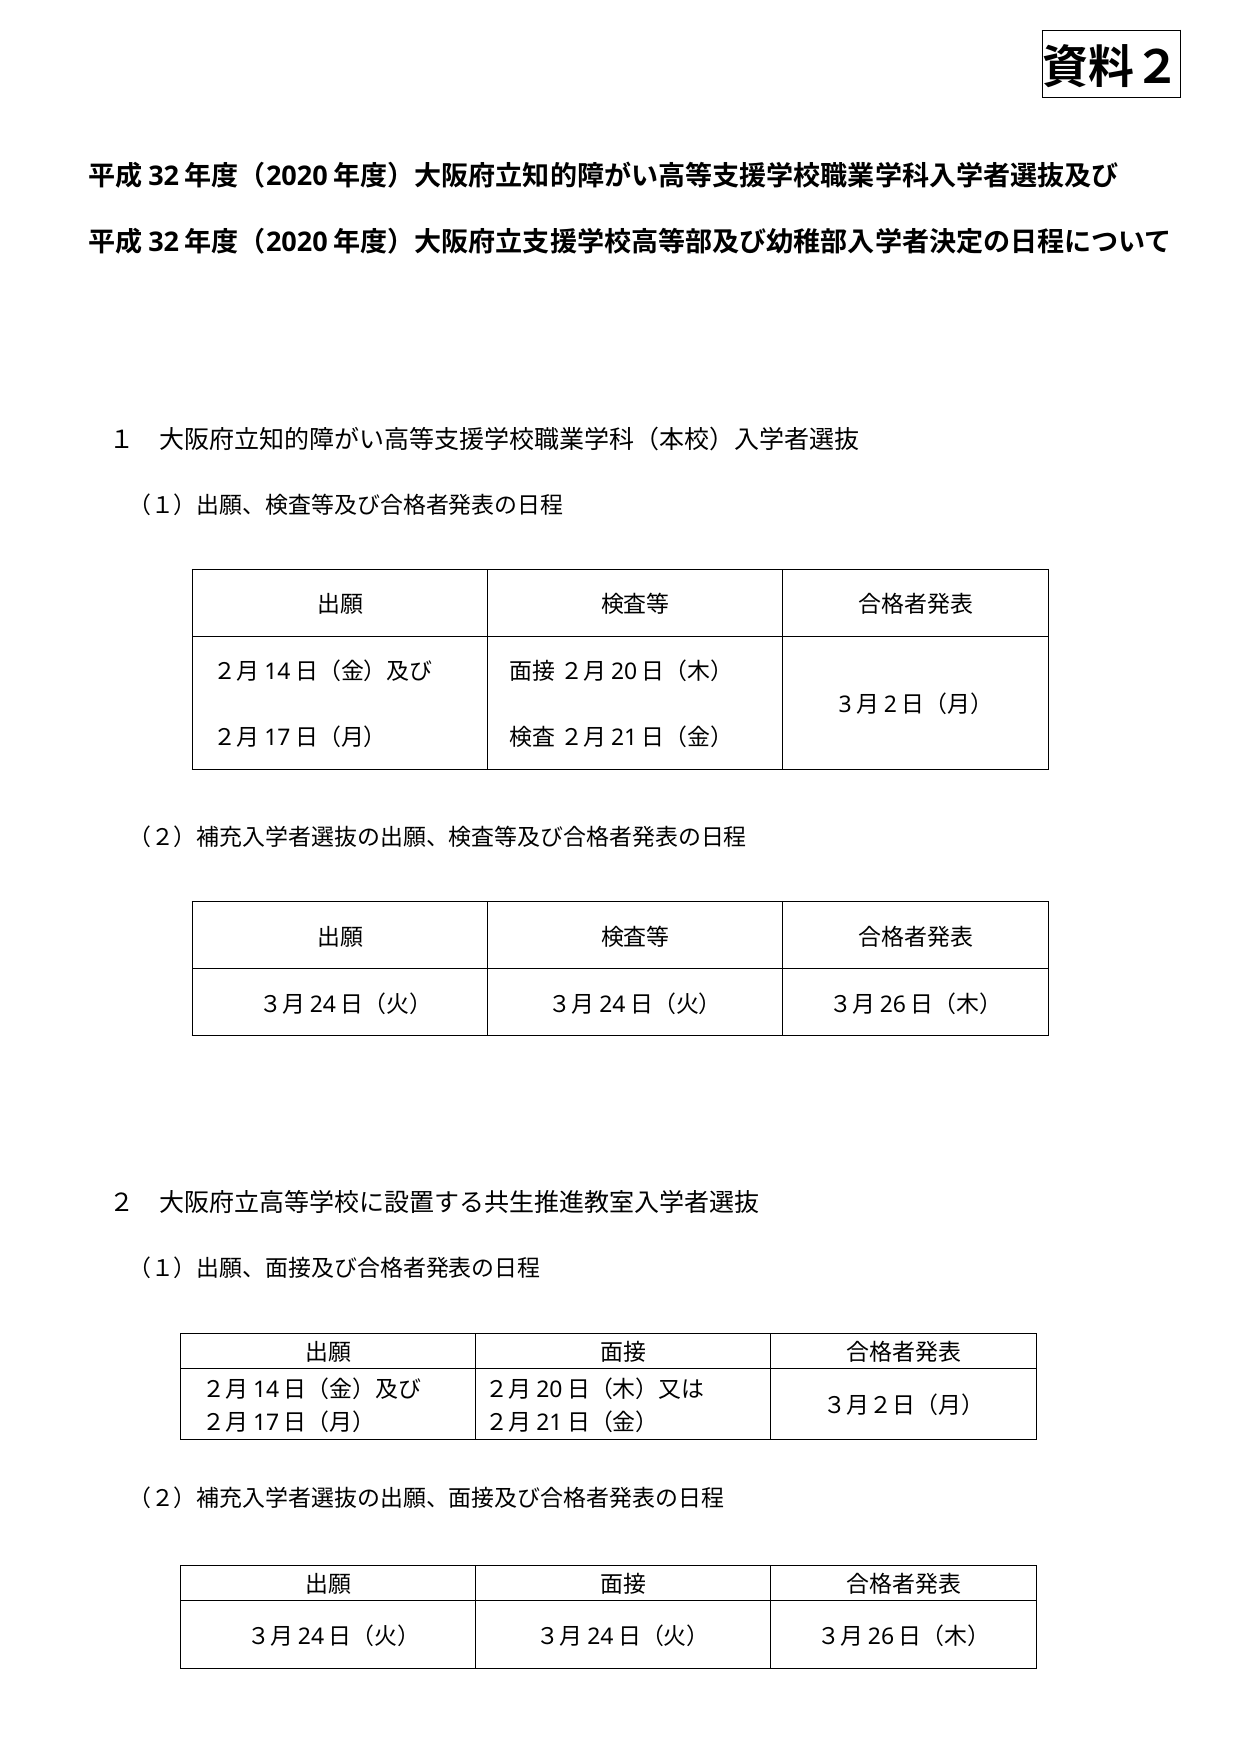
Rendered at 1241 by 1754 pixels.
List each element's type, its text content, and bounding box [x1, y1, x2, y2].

table_header 面接 [476, 1334, 770, 1367]
text 平成32年度（2020年度）大阪府立知的障がい高等支援学校職業学科入学者選抜及び [88, 141, 1181, 207]
table_cell ３月24日（火） [476, 1601, 770, 1668]
table_header 面接 [476, 1566, 770, 1599]
table_cell 面接 ２月20日（木） 検査 ２月21日（金） [488, 637, 782, 768]
text （１）出願、検査等及び合格者発表の日程 [59, 470, 1181, 536]
table_header 出願 [193, 570, 487, 636]
table_cell ３月24日（火） [181, 1601, 475, 1668]
table_header 合格者発表 [783, 570, 1048, 636]
table_cell ２月20日（木）又は ２月21日（金） [476, 1369, 770, 1439]
table_cell ３月24日（火） [193, 969, 487, 1035]
text １ 大阪府立知的障がい高等支援学校職業学科（本校）入学者選抜 [59, 404, 1181, 470]
table_header 合格者発表 [771, 1566, 1036, 1599]
table_header 出願 [181, 1566, 475, 1599]
text （２）補充入学者選抜の出願、面接及び合格者発表の日程 [59, 1464, 1181, 1530]
text ２ 大阪府立高等学校に設置する共生推進教室入学者選抜 [59, 1168, 1181, 1233]
table_header 検査等 [488, 902, 782, 968]
table_header 合格者発表 [783, 902, 1048, 968]
table_header 出願 [181, 1334, 475, 1367]
table_cell 3月2日（月） [783, 637, 1048, 768]
table_header 出願 [193, 902, 487, 968]
table_cell ３月26日（木） [783, 969, 1048, 1035]
text （２）補充入学者選抜の出願、検査等及び合格者発表の日程 [59, 802, 1181, 868]
text 平成32年度（2020年度）大阪府立支援学校高等部及び幼稚部入学者決定の日程について [88, 207, 1181, 273]
table_cell ２月14日（金）及び ２月17日（月） [193, 637, 487, 768]
table_cell ２月14日（金）及び ２月17日（月） [181, 1369, 475, 1439]
text （１）出願、面接及び合格者発表の日程 [59, 1233, 1181, 1299]
table_header 検査等 [488, 570, 782, 636]
table_cell ３月24日（火） [488, 969, 782, 1035]
table_cell ３月２日（月） [771, 1369, 1036, 1439]
table_header 合格者発表 [771, 1334, 1036, 1367]
table_cell ３月26日（木） [771, 1601, 1036, 1668]
